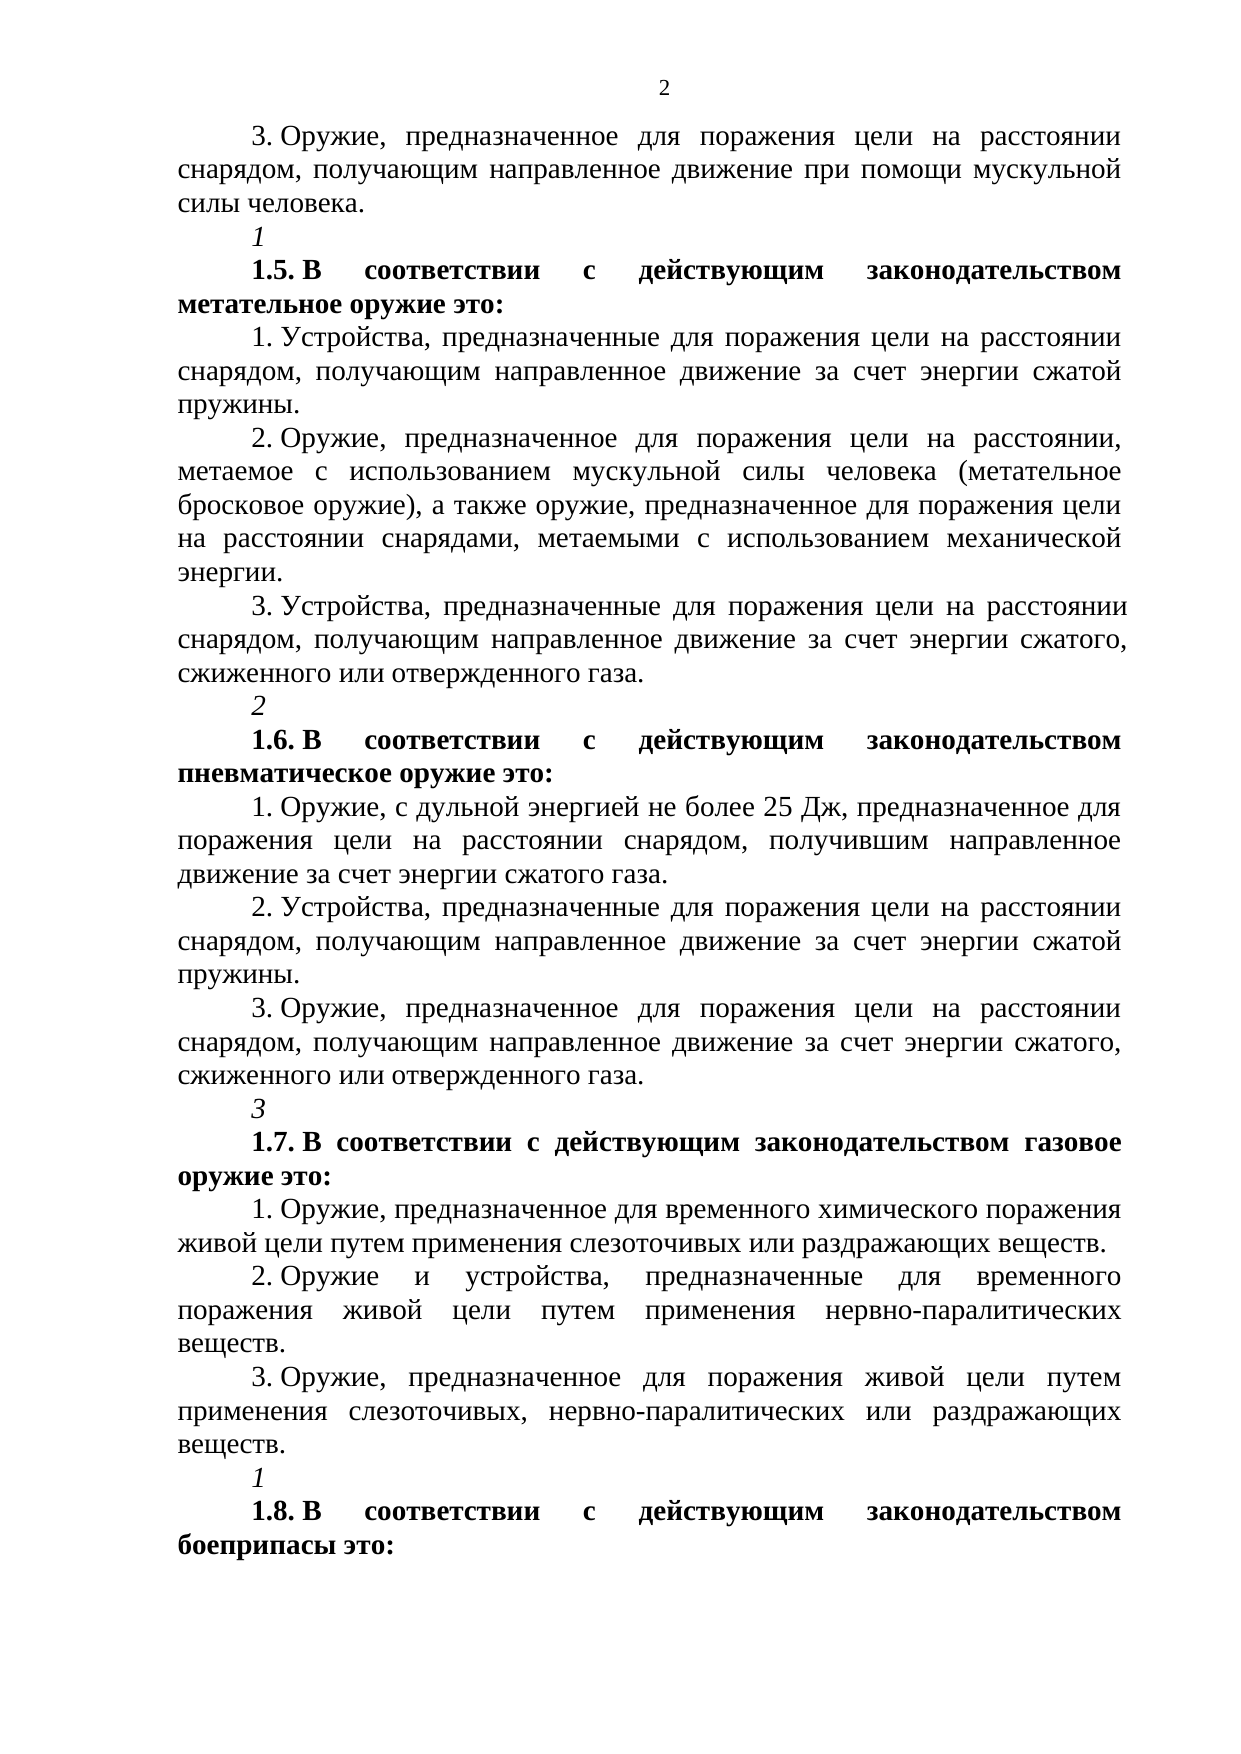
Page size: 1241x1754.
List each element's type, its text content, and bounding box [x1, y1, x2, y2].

text 3. Оружие, предназначенное для поражения цели на расстоянии снарядом, получающим направленное движение при помощи мускульной силы человека. [177, 118, 1122, 219]
text 3. Оружие, предназначенное для поражения живой цели путем применения слезоточивых, нервно-паралитических или раздражающих веществ. [177, 1359, 1122, 1460]
text 1 [177, 219, 1122, 252]
text 1. Оружие, предназначенное для временного химического поражения живой цели путем применения слезоточивых или раздражающих веществ. [177, 1191, 1122, 1258]
text 1.7. В соответствии с действующим законодательством газовое оружие это: [177, 1124, 1122, 1191]
text 1 [177, 1460, 1122, 1493]
text 2. Оружие и устройства, предназначенные для временного поражения живой цели путем применения нервно-паралитических веществ. [177, 1258, 1122, 1359]
text 1.5. В соответствии с действующим законодательством метательное оружие это: [177, 252, 1122, 319]
text 3 [177, 1091, 1122, 1124]
text 1. Оружие, с дульной энергией не более 25 Дж, предназначенное для поражения цели на расстоянии снарядом, получившим направленное движение за счет энергии сжатого газа. [177, 789, 1122, 889]
text 1.6. В соответствии с действующим законодательством пневматическое оружие это: [177, 722, 1122, 789]
text 1.8. В соответствии с действующим законодательством боеприпасы это: [177, 1493, 1122, 1560]
text 2 [177, 688, 1128, 722]
text 2. Устройства, предназначенные для поражения цели на расстоянии снарядом, получающим направленное движение за счет энергии сжатой пружины. [177, 889, 1122, 990]
text 1. Устройства, предназначенные для поражения цели на расстоянии снарядом, получающим направленное движение за счет энергии сжатой пружины. [177, 319, 1122, 420]
text 3. Оружие, предназначенное для поражения цели на расстоянии снарядом, получающим направленное движение за счет энергии сжатого, сжиженного или отвержденного газа. [177, 990, 1122, 1091]
text 3. Устройства, предназначенные для поражения цели на расстоянии снарядом, получающим направленное движение за счет энергии сжатого, сжиженного или отвержденного газа. [177, 588, 1128, 688]
text 2. Оружие, предназначенное для поражения цели на расстоянии, метаемое с использованием мускульной силы человека (метательное бросковое оружие), а также оружие, предназначенное для поражения цели на расстоянии снарядами, метаемыми с использованием механической энергии. [177, 420, 1122, 588]
